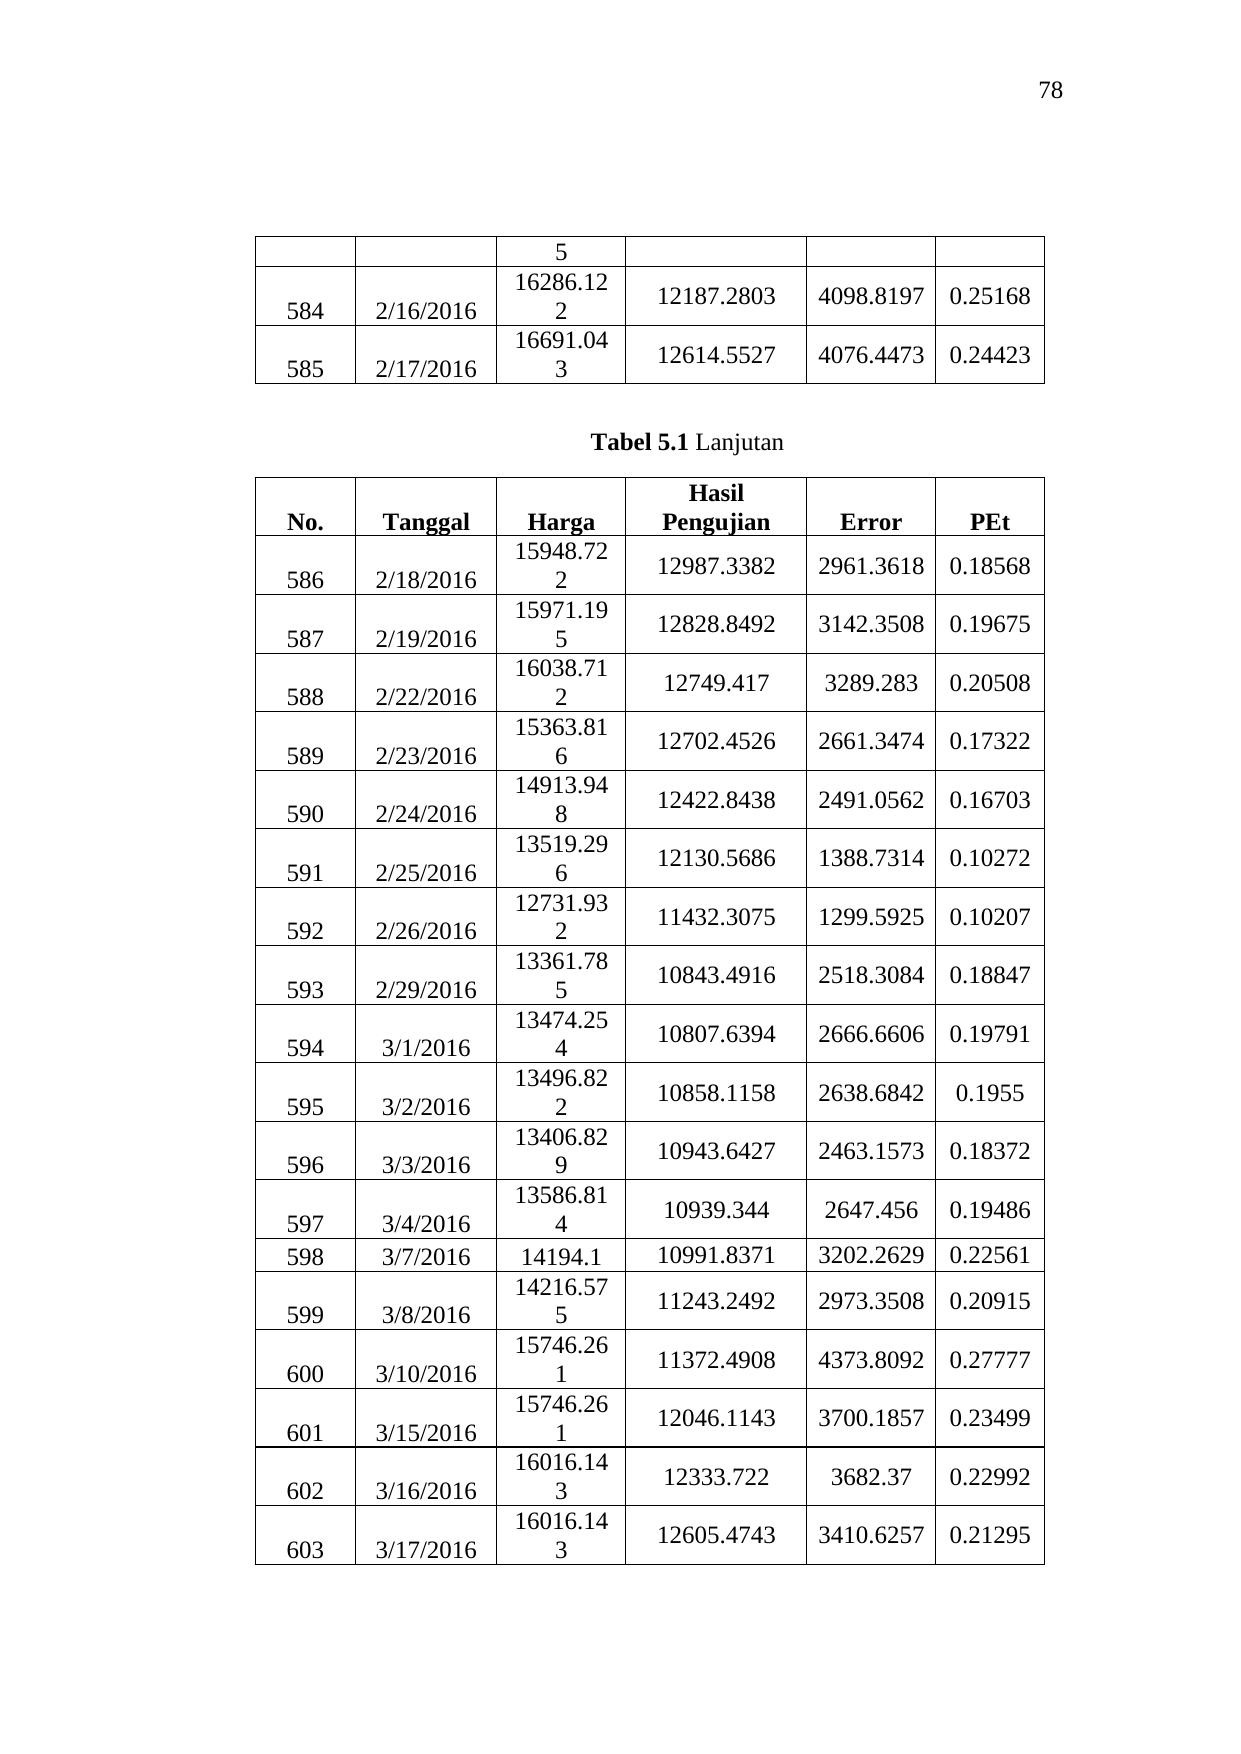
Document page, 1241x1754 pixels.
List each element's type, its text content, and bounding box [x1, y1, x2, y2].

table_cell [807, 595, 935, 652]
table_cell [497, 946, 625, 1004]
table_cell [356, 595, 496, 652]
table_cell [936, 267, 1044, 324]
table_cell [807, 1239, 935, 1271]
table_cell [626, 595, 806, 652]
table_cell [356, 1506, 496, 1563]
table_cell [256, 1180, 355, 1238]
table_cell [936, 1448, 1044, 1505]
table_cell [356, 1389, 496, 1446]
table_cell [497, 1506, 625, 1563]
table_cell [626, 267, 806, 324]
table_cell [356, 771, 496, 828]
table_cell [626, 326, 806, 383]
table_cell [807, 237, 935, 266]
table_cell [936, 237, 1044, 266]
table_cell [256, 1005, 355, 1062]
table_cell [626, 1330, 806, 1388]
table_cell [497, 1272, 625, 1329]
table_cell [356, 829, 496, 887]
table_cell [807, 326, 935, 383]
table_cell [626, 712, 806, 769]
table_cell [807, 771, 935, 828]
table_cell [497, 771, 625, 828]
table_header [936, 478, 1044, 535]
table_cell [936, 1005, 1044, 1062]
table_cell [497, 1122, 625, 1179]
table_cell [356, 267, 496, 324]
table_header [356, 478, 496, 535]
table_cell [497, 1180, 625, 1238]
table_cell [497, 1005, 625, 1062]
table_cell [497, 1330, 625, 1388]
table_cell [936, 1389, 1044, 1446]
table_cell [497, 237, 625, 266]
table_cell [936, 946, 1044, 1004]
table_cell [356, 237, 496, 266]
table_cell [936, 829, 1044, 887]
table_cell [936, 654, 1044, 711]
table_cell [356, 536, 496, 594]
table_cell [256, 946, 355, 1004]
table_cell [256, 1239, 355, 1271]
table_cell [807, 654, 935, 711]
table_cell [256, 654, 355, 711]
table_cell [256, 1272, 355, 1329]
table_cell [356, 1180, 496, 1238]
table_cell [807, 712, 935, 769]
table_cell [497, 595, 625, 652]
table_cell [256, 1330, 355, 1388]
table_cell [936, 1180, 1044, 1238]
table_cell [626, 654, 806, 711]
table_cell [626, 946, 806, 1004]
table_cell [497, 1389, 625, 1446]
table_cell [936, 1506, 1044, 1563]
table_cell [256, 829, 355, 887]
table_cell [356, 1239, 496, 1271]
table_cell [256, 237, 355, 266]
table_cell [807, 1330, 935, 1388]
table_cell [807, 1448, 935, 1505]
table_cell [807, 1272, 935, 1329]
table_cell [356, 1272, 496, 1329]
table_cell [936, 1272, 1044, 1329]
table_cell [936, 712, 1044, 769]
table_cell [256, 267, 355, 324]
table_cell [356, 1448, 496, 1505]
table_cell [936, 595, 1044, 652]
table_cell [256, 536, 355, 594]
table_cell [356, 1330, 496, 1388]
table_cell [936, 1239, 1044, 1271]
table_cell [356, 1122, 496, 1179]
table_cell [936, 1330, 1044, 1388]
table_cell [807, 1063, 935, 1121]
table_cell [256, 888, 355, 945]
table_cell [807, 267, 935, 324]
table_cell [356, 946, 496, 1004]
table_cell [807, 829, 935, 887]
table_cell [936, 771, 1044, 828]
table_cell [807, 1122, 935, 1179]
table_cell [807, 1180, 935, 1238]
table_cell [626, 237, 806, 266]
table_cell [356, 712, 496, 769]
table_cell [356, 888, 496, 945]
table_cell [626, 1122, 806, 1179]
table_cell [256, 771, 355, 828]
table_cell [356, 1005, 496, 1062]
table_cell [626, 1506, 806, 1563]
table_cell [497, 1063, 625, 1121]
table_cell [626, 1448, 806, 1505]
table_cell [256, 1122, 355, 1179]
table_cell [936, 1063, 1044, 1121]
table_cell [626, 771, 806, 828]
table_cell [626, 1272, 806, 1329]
text Tabel 5.1 Lanjutan [236, 427, 1063, 456]
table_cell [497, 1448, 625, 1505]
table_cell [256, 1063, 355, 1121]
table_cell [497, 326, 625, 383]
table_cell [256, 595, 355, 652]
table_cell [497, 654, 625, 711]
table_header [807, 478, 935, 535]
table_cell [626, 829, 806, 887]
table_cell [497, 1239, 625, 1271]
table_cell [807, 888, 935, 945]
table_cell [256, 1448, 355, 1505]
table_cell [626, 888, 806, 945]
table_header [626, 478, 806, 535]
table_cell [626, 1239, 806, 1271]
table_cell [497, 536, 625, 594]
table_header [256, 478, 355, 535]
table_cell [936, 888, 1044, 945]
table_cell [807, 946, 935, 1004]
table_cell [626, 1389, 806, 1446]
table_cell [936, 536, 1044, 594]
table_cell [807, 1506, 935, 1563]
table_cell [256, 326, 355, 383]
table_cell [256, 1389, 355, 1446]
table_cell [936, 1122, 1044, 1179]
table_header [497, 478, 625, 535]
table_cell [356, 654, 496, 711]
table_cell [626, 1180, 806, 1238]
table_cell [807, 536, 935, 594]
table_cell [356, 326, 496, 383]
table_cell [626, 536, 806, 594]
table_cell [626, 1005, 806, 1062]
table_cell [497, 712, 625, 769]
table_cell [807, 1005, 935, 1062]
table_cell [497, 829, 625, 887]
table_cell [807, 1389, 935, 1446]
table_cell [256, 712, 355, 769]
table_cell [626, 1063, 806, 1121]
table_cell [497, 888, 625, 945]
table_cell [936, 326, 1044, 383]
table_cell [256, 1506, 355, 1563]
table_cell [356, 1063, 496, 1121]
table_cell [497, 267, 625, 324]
